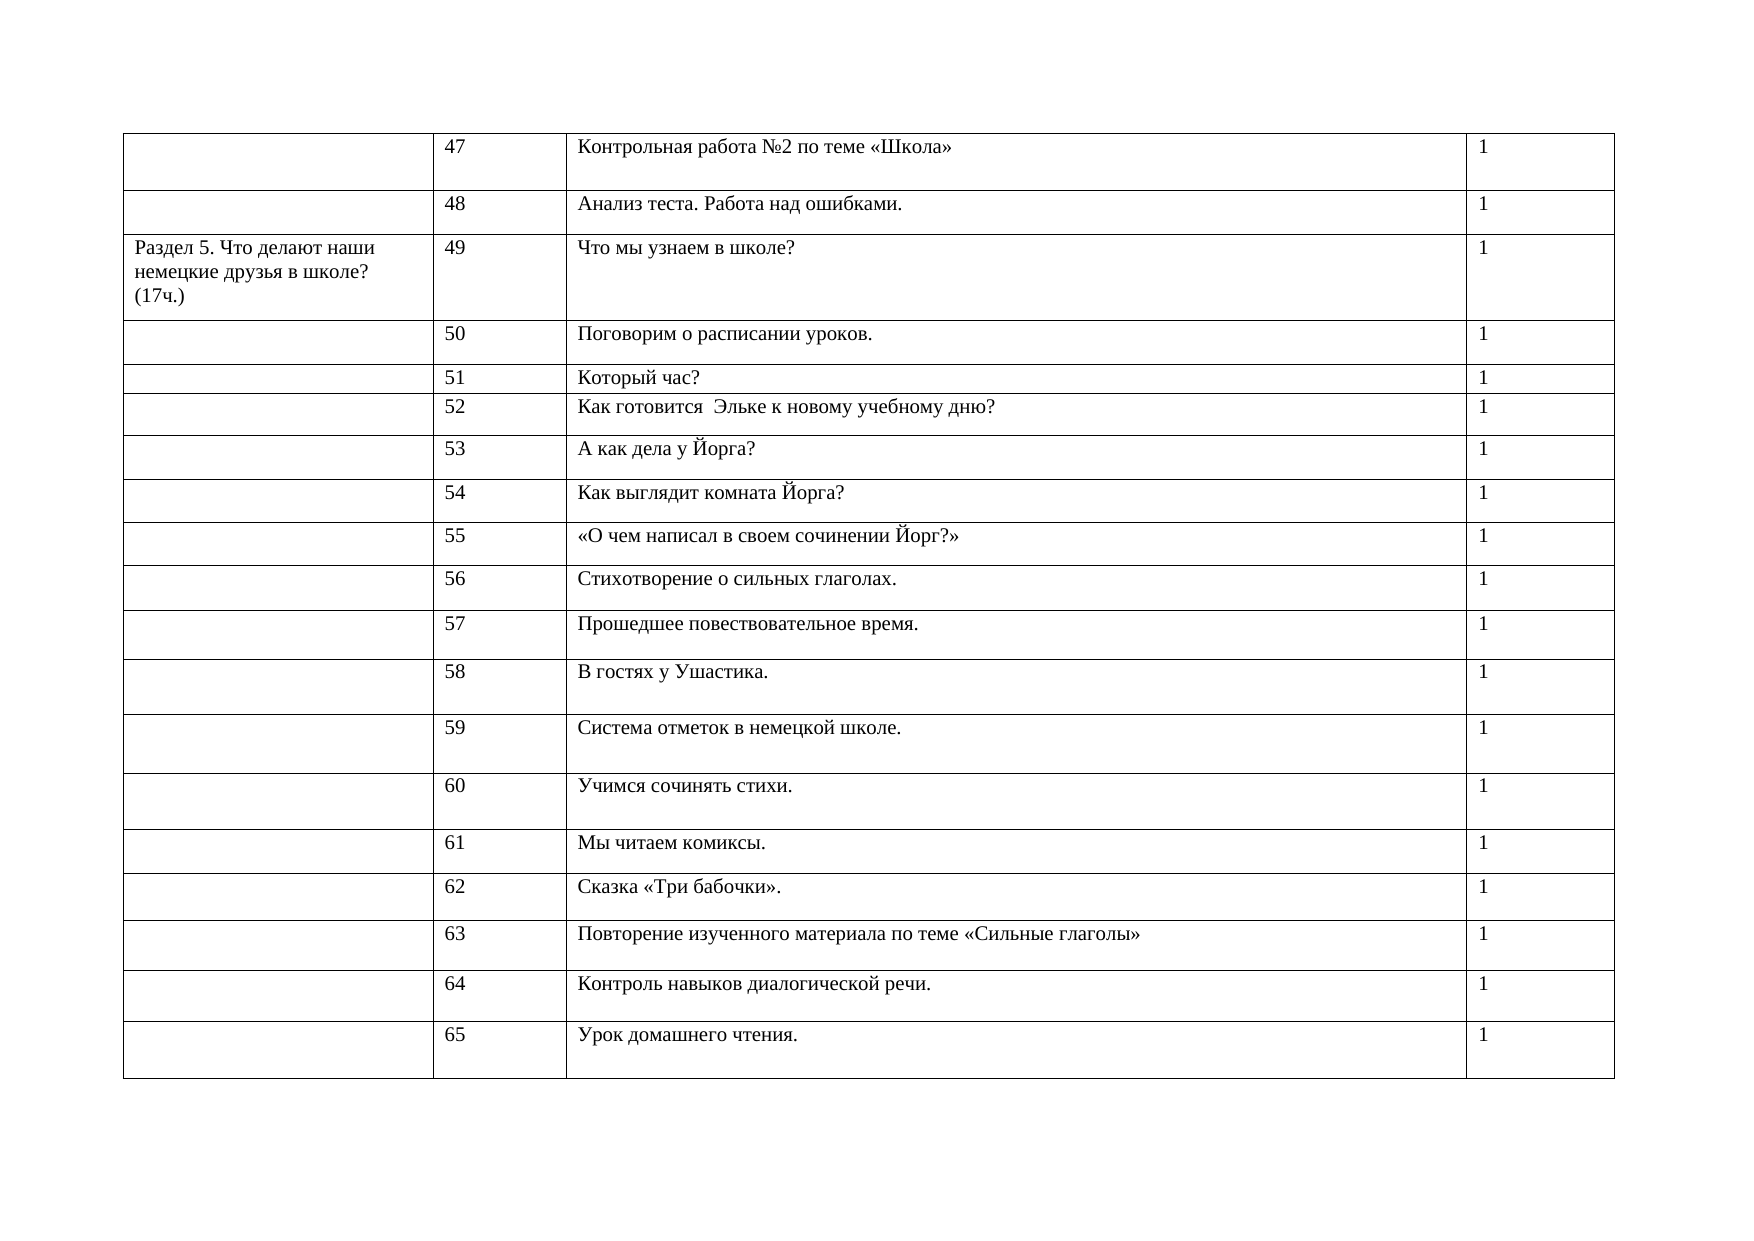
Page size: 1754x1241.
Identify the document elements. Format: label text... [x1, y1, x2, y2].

table_cell 48 [434, 191, 566, 233]
table_cell 1 [1467, 830, 1614, 873]
table_cell 1 [1467, 611, 1614, 658]
table_cell А как дела у Йорга? [567, 436, 1466, 479]
table_cell 62 [434, 874, 566, 919]
table_cell Урок домашнего чтения. [567, 1022, 1466, 1077]
table_cell [124, 394, 433, 435]
table_cell [124, 480, 433, 522]
table_cell Как выглядит комната Йорга? [567, 480, 1466, 522]
table_cell 1 [1467, 134, 1614, 190]
table_cell [124, 715, 433, 772]
table_cell 47 [434, 134, 566, 190]
table_cell [124, 774, 433, 829]
table_cell [124, 830, 433, 873]
table_cell 1 [1467, 1022, 1614, 1077]
table_cell 1 [1467, 480, 1614, 522]
table_cell 65 [434, 1022, 566, 1077]
table_cell 57 [434, 611, 566, 658]
table_cell [124, 191, 433, 233]
table_cell 1 [1467, 394, 1614, 435]
table_cell Повторение изученного материала по теме «Сильные глаголы» [567, 921, 1466, 970]
table_cell 53 [434, 436, 566, 479]
table_cell 1 [1467, 921, 1614, 970]
table_cell 51 [434, 365, 566, 393]
table_cell [124, 1022, 433, 1077]
table_cell Как готовится Эльке к новому учебному дню? [567, 394, 1466, 435]
table_cell 1 [1467, 321, 1614, 364]
table_cell 1 [1467, 715, 1614, 772]
table_cell 58 [434, 660, 566, 713]
table_cell [124, 611, 433, 658]
table_cell 64 [434, 971, 566, 1021]
table_cell [124, 921, 433, 970]
table_cell Мы читаем комиксы. [567, 830, 1466, 873]
table_cell 50 [434, 321, 566, 364]
table_cell [124, 134, 433, 190]
table_cell 1 [1467, 660, 1614, 713]
table_cell [124, 321, 433, 364]
table_cell Прошедшее повествовательное время. [567, 611, 1466, 658]
table_cell 56 [434, 566, 566, 610]
table_cell 1 [1467, 971, 1614, 1021]
table_cell 49 [434, 235, 566, 320]
table_cell [124, 365, 433, 393]
table_cell Контроль навыков диалогической речи. [567, 971, 1466, 1021]
table_cell 1 [1467, 191, 1614, 233]
table_cell [124, 566, 433, 610]
table_cell [124, 523, 433, 565]
table_cell [124, 971, 433, 1021]
table_cell 1 [1467, 436, 1614, 479]
table_cell 1 [1467, 235, 1614, 320]
table_cell «О чем написал в своем сочинении Йорг?» [567, 523, 1466, 565]
table_cell 60 [434, 774, 566, 829]
table_cell 63 [434, 921, 566, 970]
table_cell Анализ теста. Работа над ошибками. [567, 191, 1466, 233]
table_cell Стихотворение о сильных глаголах. [567, 566, 1466, 610]
table_cell 55 [434, 523, 566, 565]
table_cell Поговорим о расписании уроков. [567, 321, 1466, 364]
table_cell 59 [434, 715, 566, 772]
table_cell 1 [1467, 523, 1614, 565]
table_cell Что мы узнаем в школе? [567, 235, 1466, 320]
table_cell Контрольная работа №2 по теме «Школа» [567, 134, 1466, 190]
table_cell [124, 436, 433, 479]
table_cell [124, 874, 433, 919]
table_cell Раздел 5. Что делают наши немецкие друзья в школе? (17ч.) [124, 235, 433, 320]
table_cell В гостях у Ушастика. [567, 660, 1466, 713]
table_cell 1 [1467, 874, 1614, 919]
table_cell [124, 660, 433, 713]
table_cell 1 [1467, 566, 1614, 610]
table_cell Система отметок в немецкой школе. [567, 715, 1466, 772]
table_cell 1 [1467, 774, 1614, 829]
table_cell 61 [434, 830, 566, 873]
table_cell 1 [1467, 365, 1614, 393]
table_cell Учимся сочинять стихи. [567, 774, 1466, 829]
table_cell 54 [434, 480, 566, 522]
table_cell Сказка «Три бабочки». [567, 874, 1466, 919]
table_cell 52 [434, 394, 566, 435]
table_cell Который час? [567, 365, 1466, 393]
